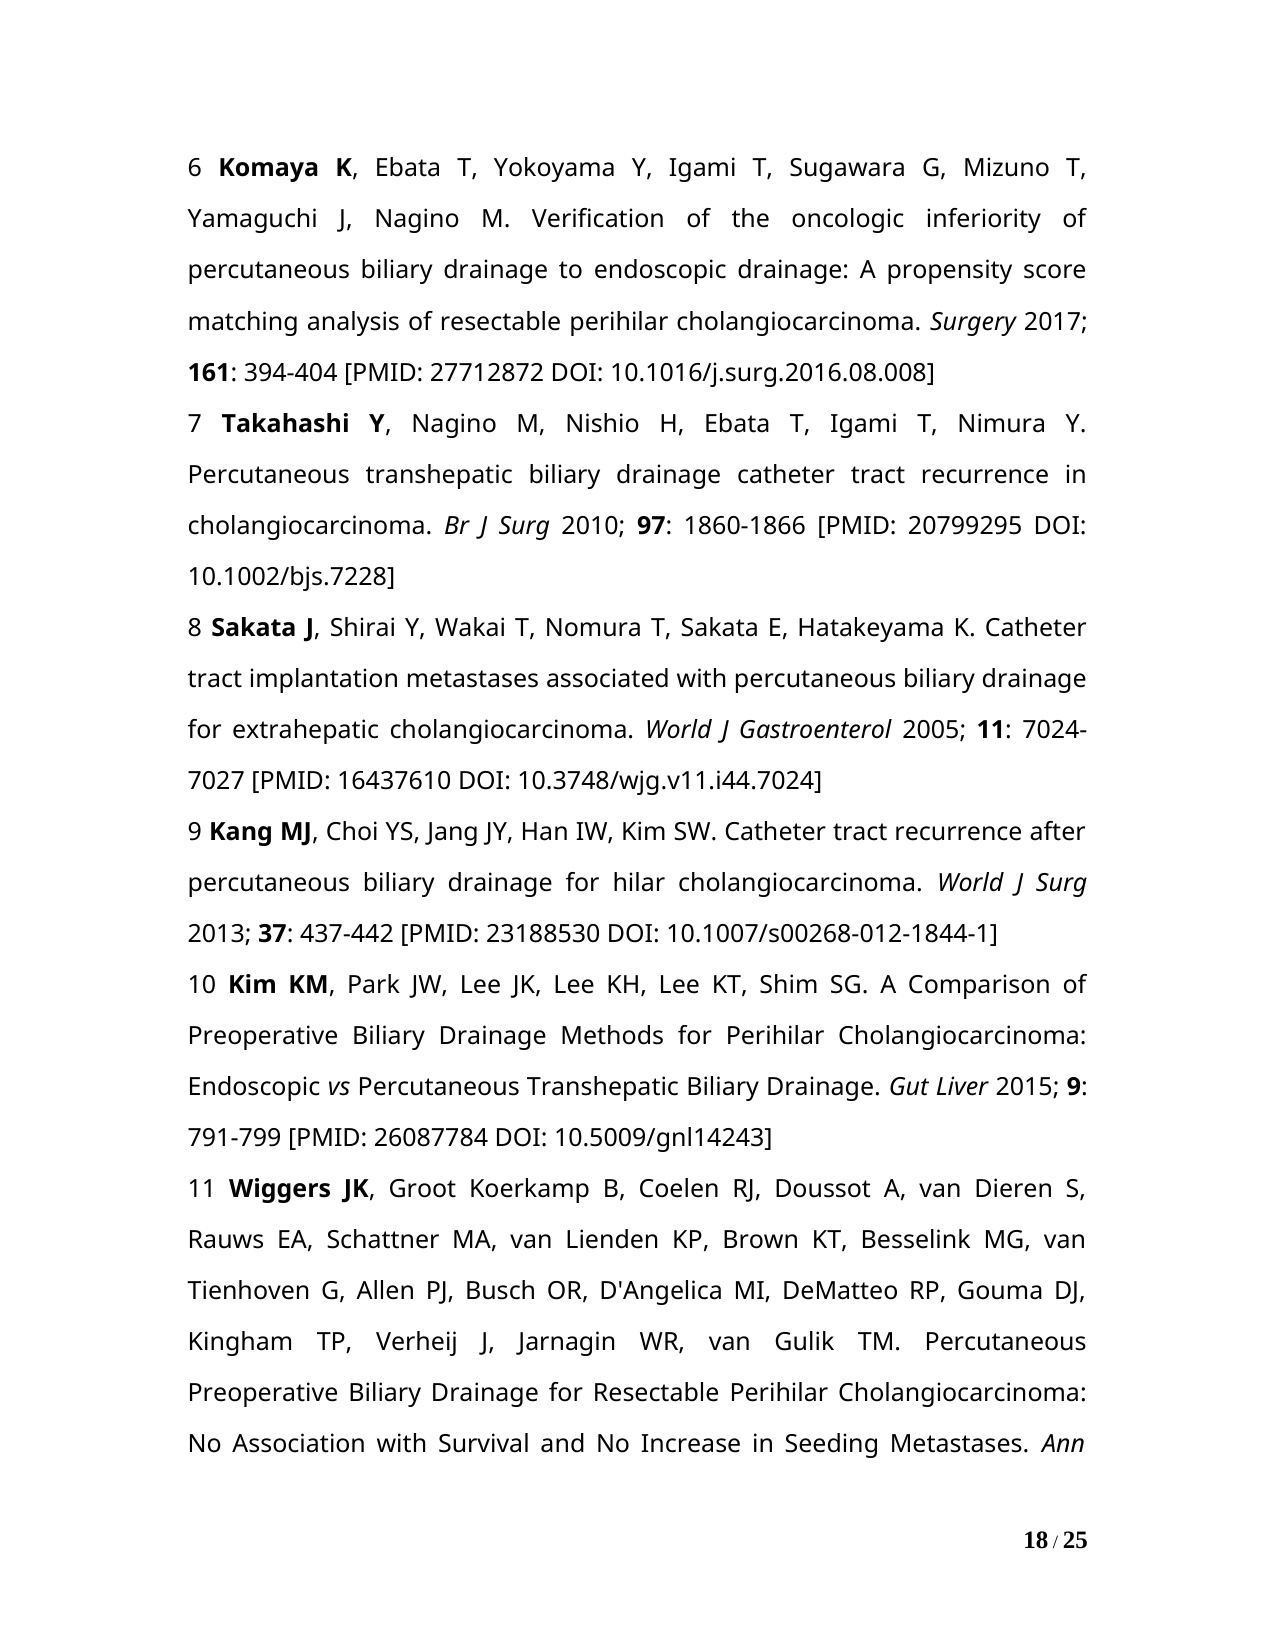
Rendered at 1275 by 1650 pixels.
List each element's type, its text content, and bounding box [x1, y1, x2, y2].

text 10 Kim KM, Park JW, Lee JK, Lee KH, Lee KT, Shim SG. A Comparison of Preoperative Biliary Drainage Methods for Perihilar Cholangiocarcinoma: Endoscopic vs Percutaneous Transhepatic Biliary Drainage. Gut Liver 2015; 9: 791-799 [PMID: 26087784 DOI: 10.5009/gnl14243] [187, 967, 1087, 1154]
text 8 Sakata J, Shirai Y, Wakai T, Nomura T, Sakata E, Hatakeyama K. Catheter tract implantation metastases associated with percutaneous biliary drainage for extrahepatic cholangiocarcinoma. World J Gastroenterol 2005; 11: 7024-7027 [PMID: 16437610 DOI: 10.3748/wjg.v11.i44.7024] [187, 609, 1087, 797]
text 6 Komaya K, Ebata T, Yokoyama Y, Igami T, Sugawara G, Mizuno T, Yamaguchi J, Nagino M. Verification of the oncologic inferiority of percutaneous biliary drainage to endoscopic drainage: A propensity score matching analysis of resectable perihilar cholangiocarcinoma. Surgery 2017; 161: 394-404 [PMID: 27712872 DOI: 10.1016/j.surg.2016.08.008] [187, 150, 1087, 388]
text 7 Takahashi Y, Nagino M, Nishio H, Ebata T, Igami T, Nimura Y. Percutaneous transhepatic biliary drainage catheter tract recurrence in cholangiocarcinoma. Br J Surg 2010; 97: 1860-1866 [PMID: 20799295 DOI: 10.1002/bjs.7228] [187, 405, 1087, 592]
text 9 Kang MJ, Choi YS, Jang JY, Han IW, Kim SW. Catheter tract recurrence after percutaneous biliary drainage for hilar cholangiocarcinoma. World J Surg 2013; 37: 437-442 [PMID: 23188530 DOI: 10.1007/s00268-012-1844-1] [187, 813, 1087, 950]
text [187, 1171, 1087, 1460]
